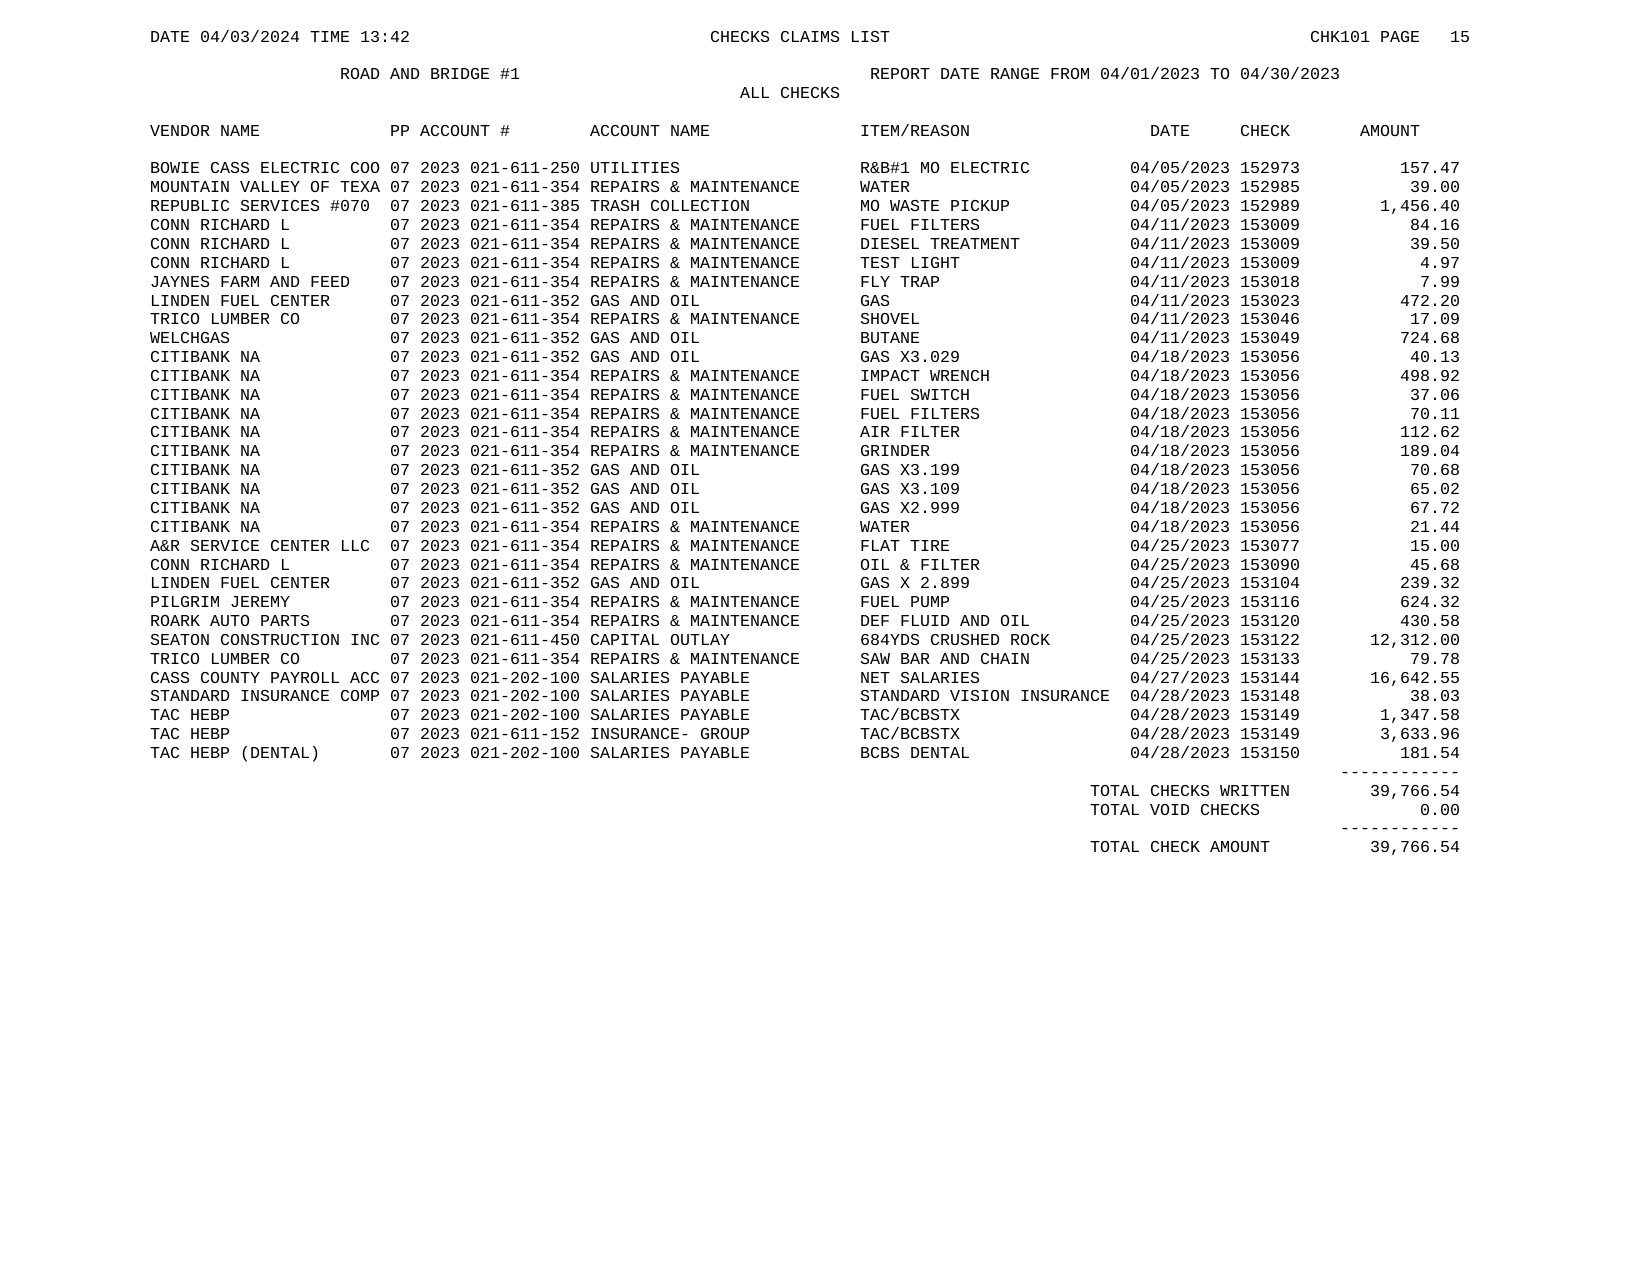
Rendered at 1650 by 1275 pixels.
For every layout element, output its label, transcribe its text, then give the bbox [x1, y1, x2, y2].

text ------------ [150, 763, 1500, 782]
text CITIBANK NA 07 2023 021-611-354 REPAIRS & MAINTENANCE FUEL FILTERS 04/18/2023 153056 70.11 [150, 405, 1500, 424]
text STANDARD INSURANCE COMP 07 2023 021-202-100 SALARIES PAYABLE STANDARD VISION INSURANCE 04/28/2023 153148 38.03 [150, 688, 1500, 707]
text SEATON CONSTRUCTION INC 07 2023 021-611-450 CAPITAL OUTLAY 684YDS CRUSHED ROCK 04/25/2023 153122 12,312.00 [150, 631, 1500, 650]
text ------------ [150, 820, 1500, 839]
text CITIBANK NA 07 2023 021-611-352 GAS AND OIL GAS X3.029 04/18/2023 153056 40.13 [150, 349, 1500, 367]
text TAC HEBP 07 2023 021-202-100 SALARIES PAYABLE TAC/BCBSTX 04/28/2023 153149 1,347.58 [150, 707, 1500, 726]
text CONN RICHARD L 07 2023 021-611-354 REPAIRS & MAINTENANCE FUEL FILTERS 04/11/2023 153009 84.16 [150, 217, 1500, 236]
text CITIBANK NA 07 2023 021-611-354 REPAIRS & MAINTENANCE AIR FILTER 04/18/2023 153056 112.62 [150, 424, 1500, 443]
text TOTAL CHECKS WRITTEN 39,766.54 [150, 782, 1500, 801]
text WELCHGAS 07 2023 021-611-352 GAS AND OIL BUTANE 04/11/2023 153049 724.68 [150, 330, 1500, 349]
text PILGRIM JEREMY 07 2023 021-611-354 REPAIRS & MAINTENANCE FUEL PUMP 04/25/2023 153116 624.32 [150, 594, 1500, 613]
text CONN RICHARD L 07 2023 021-611-354 REPAIRS & MAINTENANCE TEST LIGHT 04/11/2023 153009 4.97 [150, 254, 1500, 273]
text BOWIE CASS ELECTRIC COO 07 2023 021-611-250 UTILITIES R&B#1 MO ELECTRIC 04/05/2023 152973 157.47 [150, 160, 1500, 179]
text CONN RICHARD L 07 2023 021-611-354 REPAIRS & MAINTENANCE DIESEL TREATMENT 04/11/2023 153009 39.50 [150, 236, 1500, 254]
text ROARK AUTO PARTS 07 2023 021-611-354 REPAIRS & MAINTENANCE DEF FLUID AND OIL 04/25/2023 153120 430.58 [150, 613, 1500, 631]
text TAC HEBP 07 2023 021-611-152 INSURANCE- GROUP TAC/BCBSTX 04/28/2023 153149 3,633.96 [150, 726, 1500, 744]
text DATE 04/03/2024 TIME 13:42 CHECKS CLAIMS LIST CHK101 PAGE 15 [150, 28, 1500, 47]
text CITIBANK NA 07 2023 021-611-352 GAS AND OIL GAS X3.199 04/18/2023 153056 70.68 [150, 462, 1500, 481]
text MOUNTAIN VALLEY OF TEXA 07 2023 021-611-354 REPAIRS & MAINTENANCE WATER 04/05/2023 152985 39.00 [150, 179, 1500, 198]
text VENDOR NAME PP ACCOUNT # ACCOUNT NAME ITEM/REASON DATE CHECK AMOUNT [150, 122, 1500, 141]
text CITIBANK NA 07 2023 021-611-354 REPAIRS & MAINTENANCE FUEL SWITCH 04/18/2023 153056 37.06 [150, 386, 1500, 405]
text TOTAL VOID CHECKS 0.00 [150, 801, 1500, 820]
text ROAD AND BRIDGE #1 REPORT DATE RANGE FROM 04/01/2023 TO 04/30/2023 [150, 66, 1500, 85]
text REPUBLIC SERVICES #070 07 2023 021-611-385 TRASH COLLECTION MO WASTE PICKUP 04/05/2023 152989 1,456.40 [150, 198, 1500, 217]
text ALL CHECKS [150, 85, 1500, 103]
text A&R SERVICE CENTER LLC 07 2023 021-611-354 REPAIRS & MAINTENANCE FLAT TIRE 04/25/2023 153077 15.00 [150, 537, 1500, 556]
text JAYNES FARM AND FEED 07 2023 021-611-354 REPAIRS & MAINTENANCE FLY TRAP 04/11/2023 153018 7.99 [150, 273, 1500, 292]
text TAC HEBP (DENTAL) 07 2023 021-202-100 SALARIES PAYABLE BCBS DENTAL 04/28/2023 153150 181.54 [150, 744, 1500, 763]
text CASS COUNTY PAYROLL ACC 07 2023 021-202-100 SALARIES PAYABLE NET SALARIES 04/27/2023 153144 16,642.55 [150, 669, 1500, 688]
text TRICO LUMBER CO 07 2023 021-611-354 REPAIRS & MAINTENANCE SHOVEL 04/11/2023 153046 17.09 [150, 311, 1500, 330]
text CITIBANK NA 07 2023 021-611-352 GAS AND OIL GAS X2.999 04/18/2023 153056 67.72 [150, 499, 1500, 518]
text CITIBANK NA 07 2023 021-611-354 REPAIRS & MAINTENANCE GRINDER 04/18/2023 153056 189.04 [150, 443, 1500, 462]
text CITIBANK NA 07 2023 021-611-354 REPAIRS & MAINTENANCE WATER 04/18/2023 153056 21.44 [150, 518, 1500, 537]
text TOTAL CHECK AMOUNT 39,766.54 [150, 839, 1500, 858]
text CITIBANK NA 07 2023 021-611-354 REPAIRS & MAINTENANCE IMPACT WRENCH 04/18/2023 153056 498.92 [150, 367, 1500, 386]
text CONN RICHARD L 07 2023 021-611-354 REPAIRS & MAINTENANCE OIL & FILTER 04/25/2023 153090 45.68 [150, 556, 1500, 575]
text LINDEN FUEL CENTER 07 2023 021-611-352 GAS AND OIL GAS 04/11/2023 153023 472.20 [150, 292, 1500, 311]
text TRICO LUMBER CO 07 2023 021-611-354 REPAIRS & MAINTENANCE SAW BAR AND CHAIN 04/25/2023 153133 79.78 [150, 650, 1500, 669]
text LINDEN FUEL CENTER 07 2023 021-611-352 GAS AND OIL GAS X 2.899 04/25/2023 153104 239.32 [150, 575, 1500, 594]
text CITIBANK NA 07 2023 021-611-352 GAS AND OIL GAS X3.109 04/18/2023 153056 65.02 [150, 481, 1500, 499]
